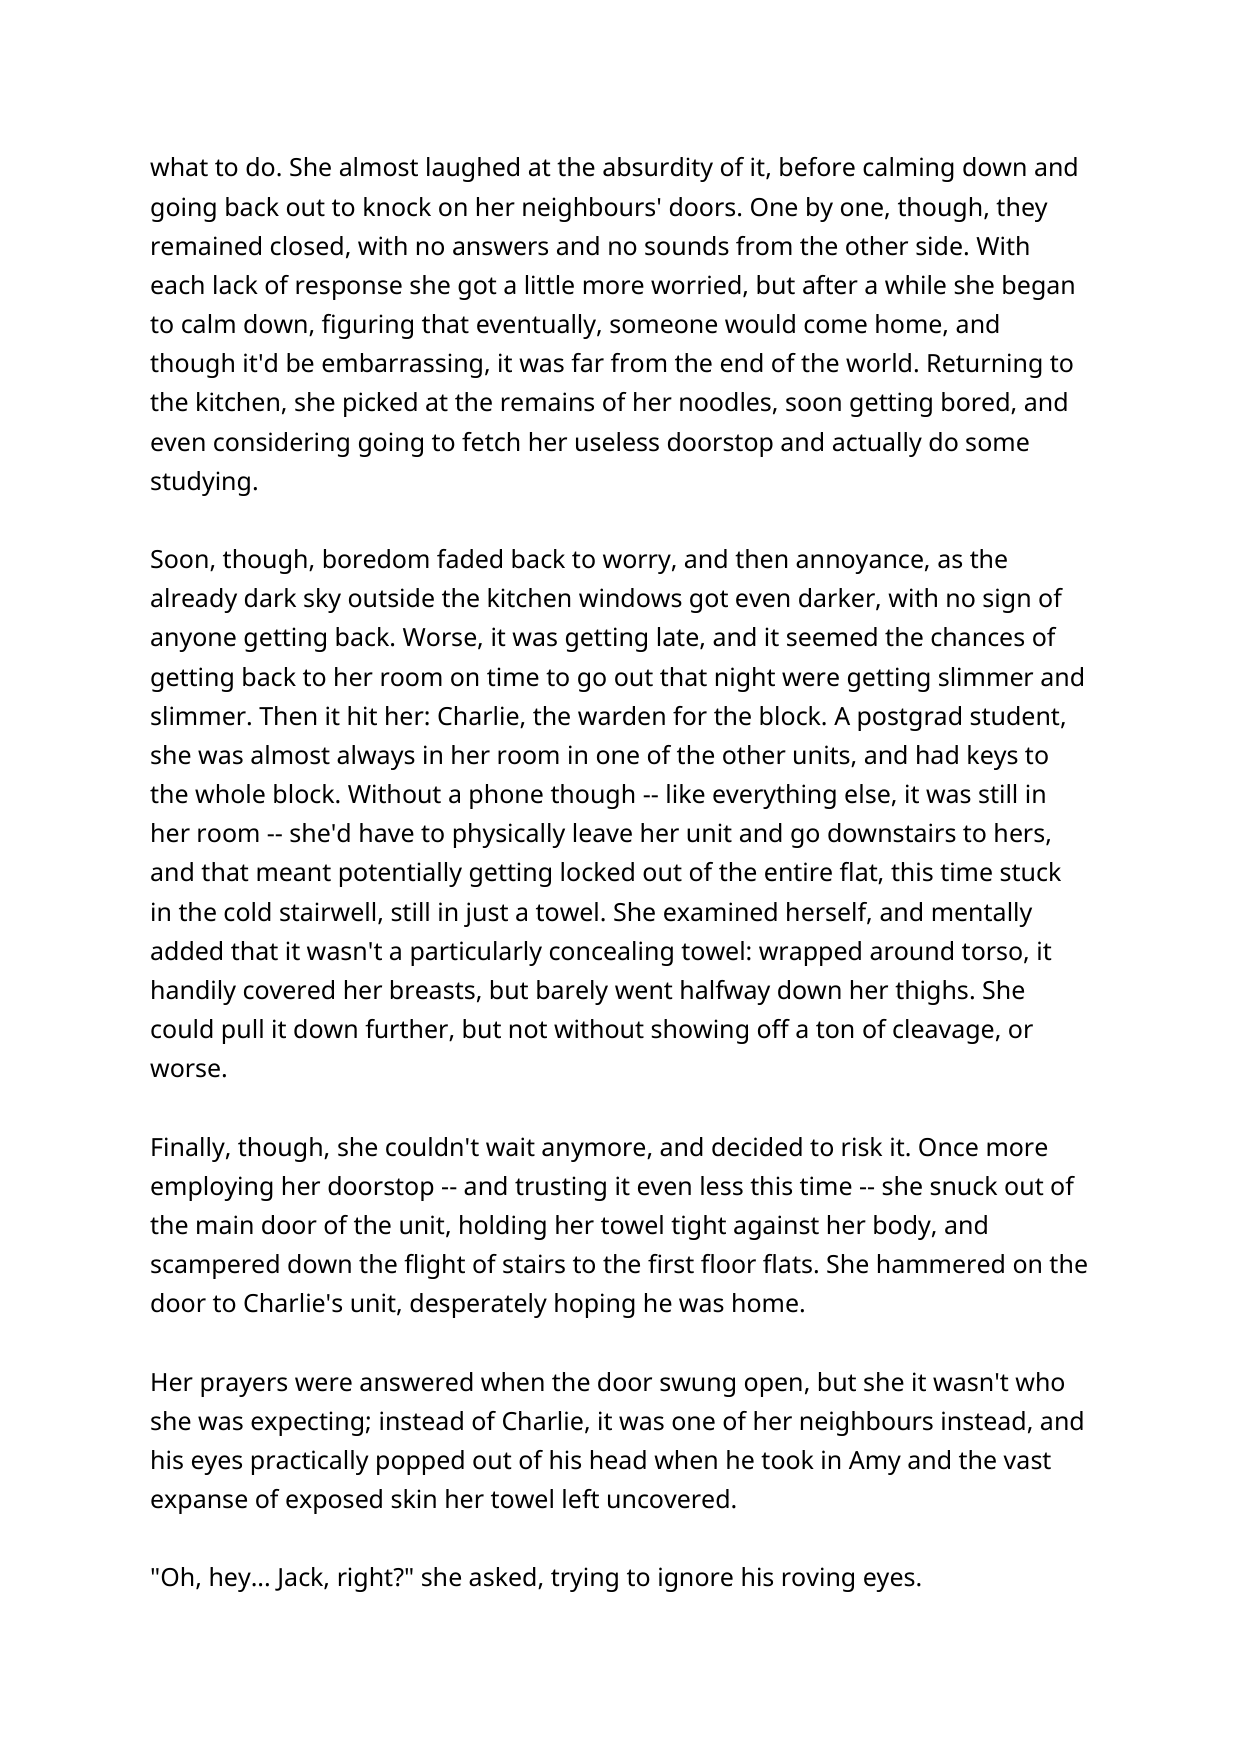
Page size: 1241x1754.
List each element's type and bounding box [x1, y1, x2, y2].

text [150, 150, 1090, 1594]
